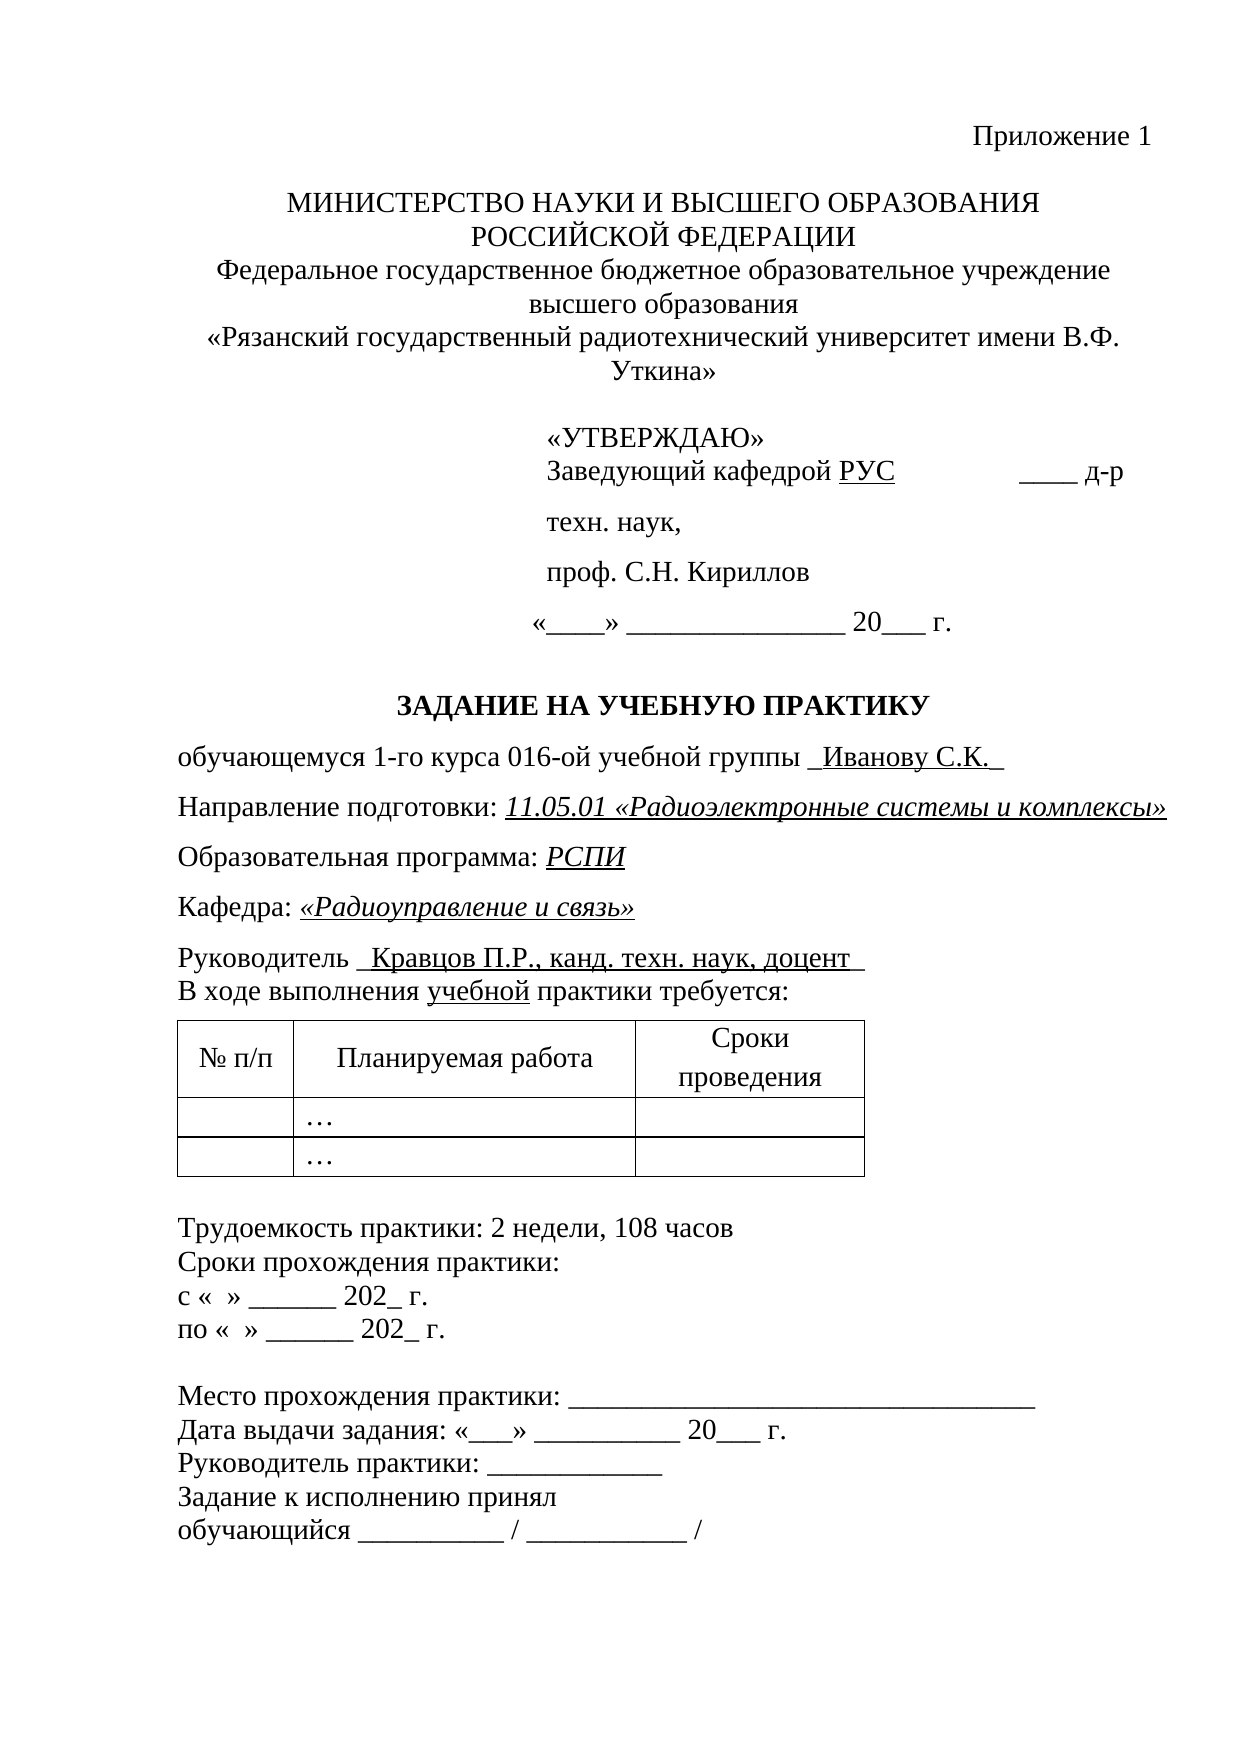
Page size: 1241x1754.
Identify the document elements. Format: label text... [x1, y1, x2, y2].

text Задание к исполнению принял [177, 1479, 1152, 1512]
text ЗАДАНИЕ НА УЧЕБНУЮ ПРАКТИКУ [177, 688, 1149, 722]
text Руководитель практики: ____________ [177, 1445, 1152, 1479]
text «Рязанский государственный радиотехнический университет имени В.Ф. Уткина» [177, 319, 610, 386]
text «УТВЕРЖДАЮ» [546, 420, 1152, 453]
text «____» _______________ 20___ г. [532, 604, 1152, 638]
text проф. С.Н. Кириллов [546, 554, 1152, 588]
text высшего образования [177, 286, 1149, 319]
table_cell [636, 1138, 864, 1176]
text Руководитель _Кравцов П.Р., канд. техн. наук, доцент_ [177, 940, 1152, 973]
text Направление подготовки: 11.05.01 «Радиоэлектронные системы и комплексы» [177, 789, 1211, 822]
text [177, 1378, 1152, 1412]
text МИНИСТЕРСТВО НАУКИ И ВЫСШЕГО ОБРАЗОВАНИЯ [177, 185, 1149, 219]
text с « » ______ 202_ г. [177, 1278, 1152, 1311]
text по « » ______ 202_ г. [177, 1311, 1152, 1345]
text Приложение 1 [177, 118, 1152, 152]
table_header № п/п [178, 1021, 293, 1097]
text Федеральное государственное бюджетное образовательное учреждение [177, 252, 1149, 286]
text РОССИЙСКОЙ ФЕДЕРАЦИИ [177, 219, 1149, 252]
text В ходе выполнения учебной практики требуется: [177, 973, 1152, 1007]
text Дата выдачи задания: «___» __________ 20___ г. [177, 1412, 1152, 1445]
table_header Сроки проведения [636, 1021, 864, 1097]
text Заведующий кафедрой РУС ____ д-р техн. наук, [546, 453, 1152, 537]
table_cell [178, 1098, 293, 1136]
text «Рязанский государственный радиотехнический университет имени В.Ф. Уткина» [717, 319, 1149, 386]
table_cell [636, 1098, 864, 1136]
table_cell … [294, 1098, 635, 1136]
text Образовательная программа: РСПИ [177, 839, 1152, 873]
text Кафедра: «Радиоуправление и связь» [177, 889, 1152, 923]
table_cell … [294, 1138, 635, 1176]
text обучающемуся 1-го курса 016-ой учебной группы _Иванову С.К._ [177, 739, 1152, 772]
text Трудоемкость практики: 2 недели, 108 часов [177, 1211, 1147, 1244]
text обучающийся __________ / ___________ / [177, 1512, 1152, 1546]
text Сроки прохождения практики: [177, 1244, 1147, 1278]
table_header Планируемая работа [294, 1021, 635, 1097]
table_cell [178, 1138, 293, 1176]
